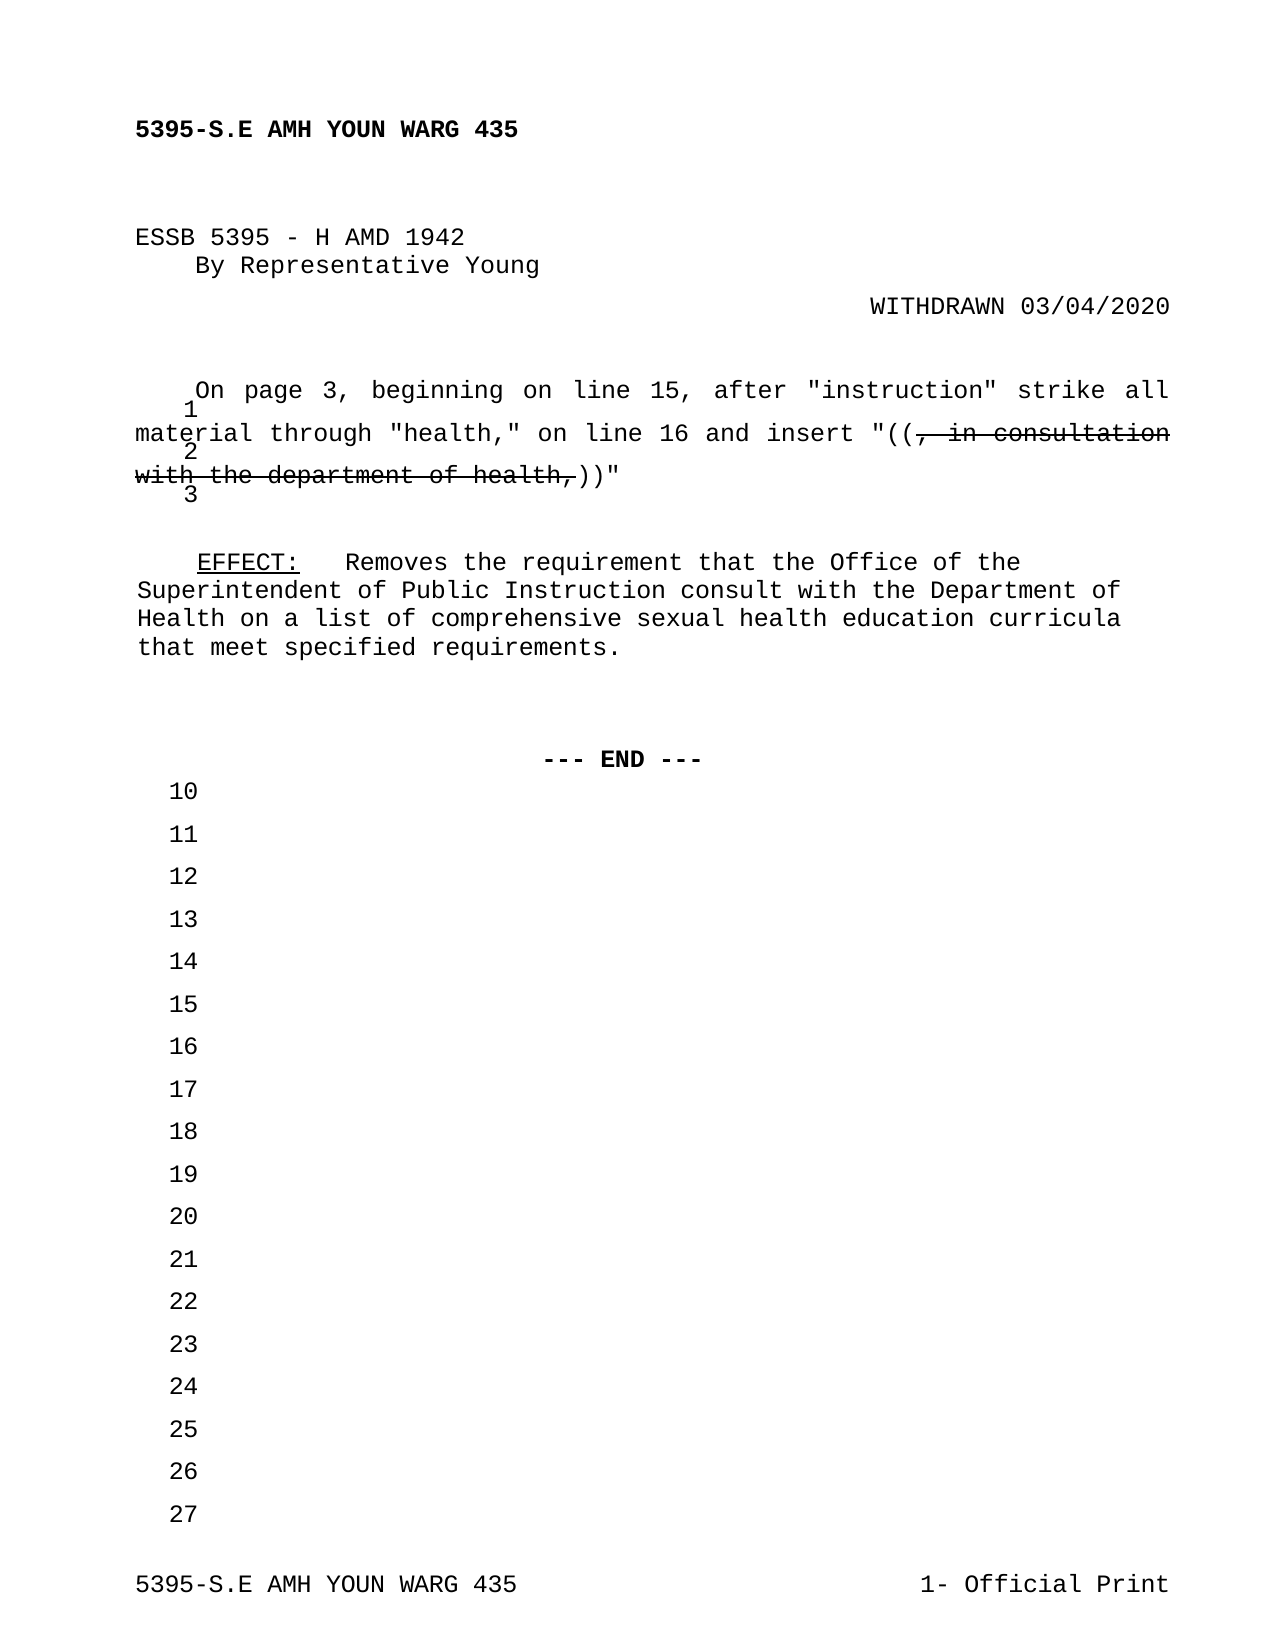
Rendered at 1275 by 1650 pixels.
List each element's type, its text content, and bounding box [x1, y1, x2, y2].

text On page 3, beginning on line 15, after "instruction" strike all material through "health," on line 16 and insert "((, in consultation with the department of health,))" [135, 365, 1170, 492]
text - [135, 224, 1170, 252]
text --- END --- [75, 733, 1170, 776]
